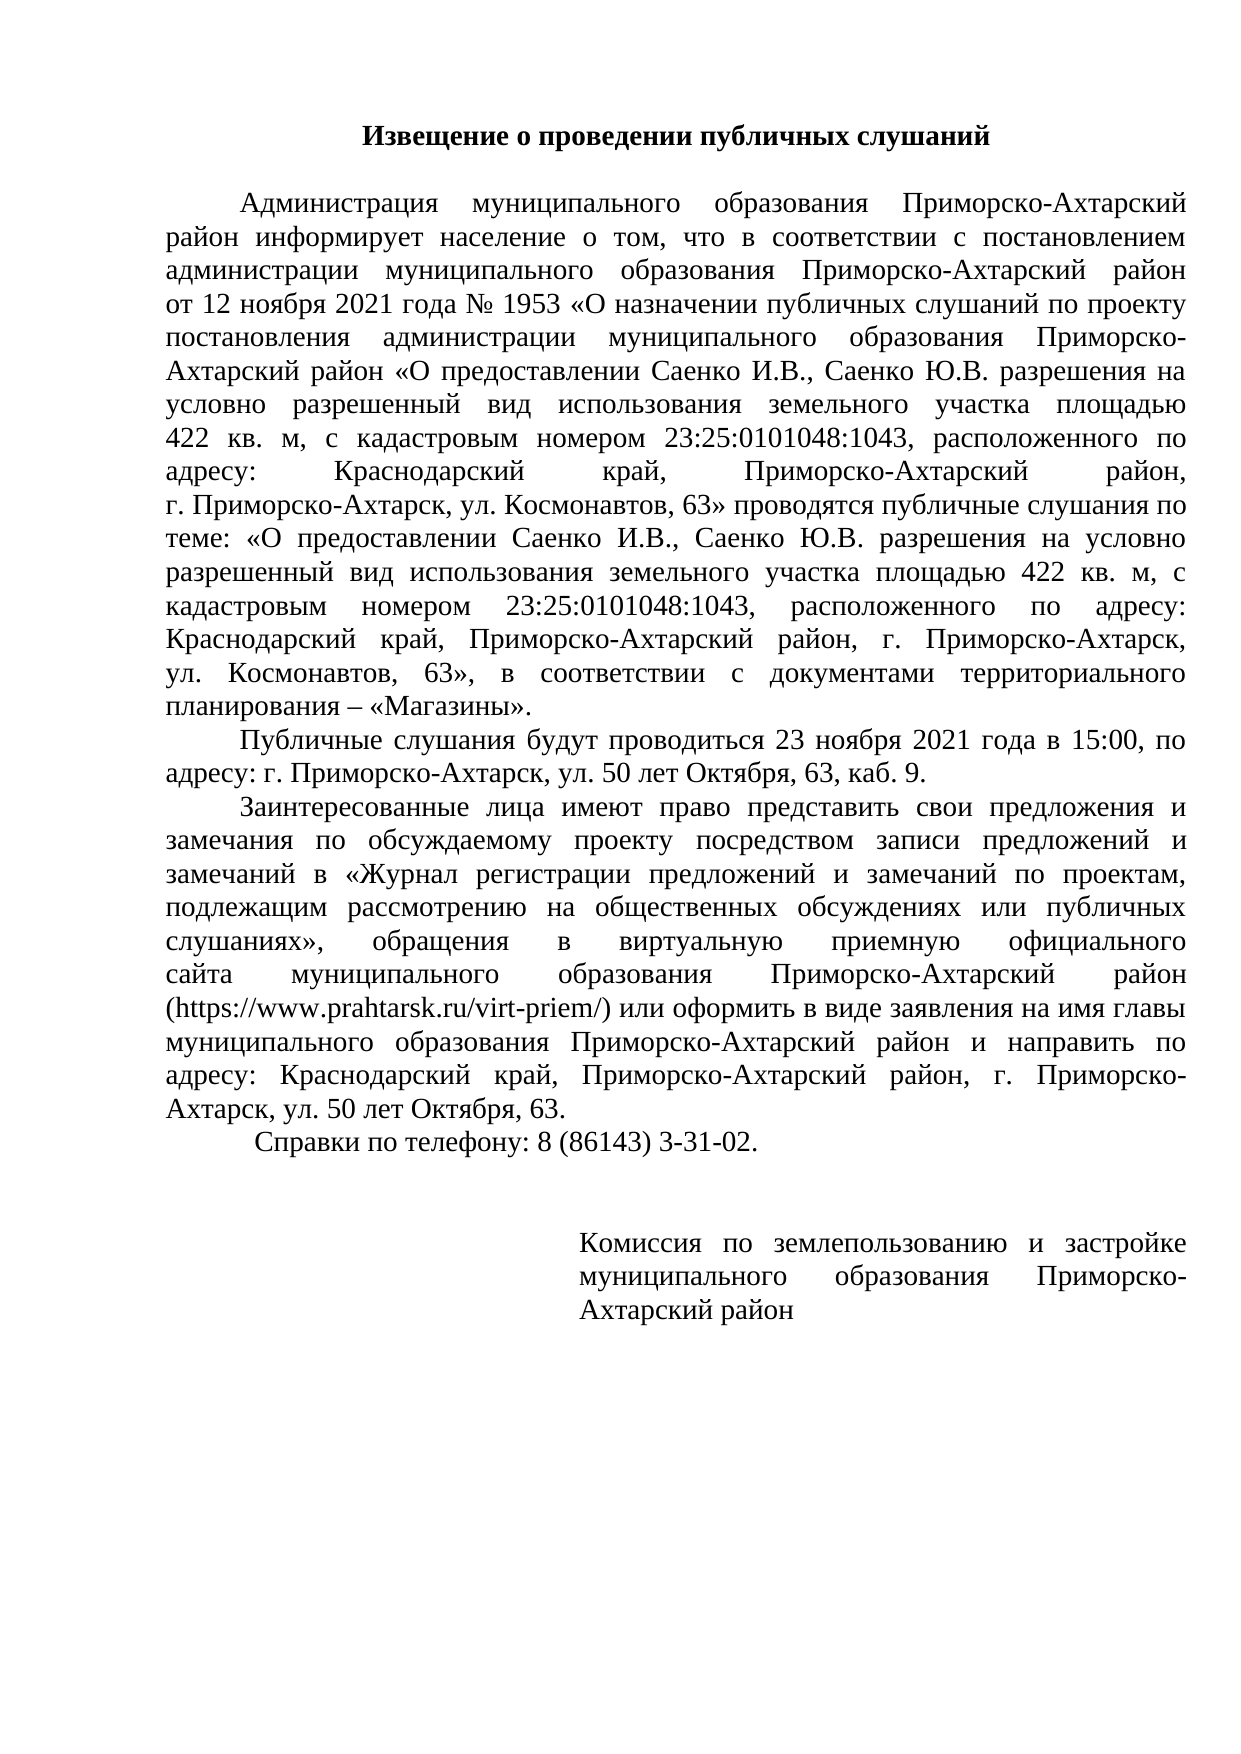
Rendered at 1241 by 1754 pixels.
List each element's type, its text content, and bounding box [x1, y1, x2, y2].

text Комиссия по землепользованию и застройке муниципального образования Приморско-Ахтарский район [579, 1225, 1187, 1326]
text Публичные слушания будут проводиться 23 ноября 2021 года в 15:00, по адресу: г. Приморско-Ахтарск, ул. 50 лет Октября, 63, каб. 9. [165, 722, 1187, 789]
text Справки по телефону: 8 (86143) 3-31-02. [165, 1124, 1187, 1158]
text Администрация муниципального образования Приморско-Ахтарский район информирует население о том, что в соответствии с постановлением администрации муниципального образования Приморско-Ахтарский район от 12 ноября 2021 года № 1953 «О назначении публичных слушаний по проекту постановления администрации муниципального образования Приморско-Ахтарский район «О предоставлении Саенко И.В., Саенко Ю.В. разрешения на условно разрешенный вид использования земельного участка площадью 422 кв. м, с кадастровым номером 23:25:0101048:1043, расположенного по адресу: Краснодарский край, Приморско-Ахтарский район, г. Приморско-Ахтарск, ул. Космонавтов, 63» проводятся публичные слушания по теме: «О предоставлении Саенко И.В., Саенко Ю.В. разрешения на условно разрешенный вид использования земельного участка площадью 422 кв. м, с кадастровым номером 23:25:0101048:1043, расположенного по адресу: Краснодарский край, Приморско-Ахтарский район, г. Приморско-Ахтарск, ул. Космонавтов, 63», в соответствии с документами территориального планирования – «Магазины». [165, 185, 1187, 722]
text Извещение о проведении публичных слушаний [165, 118, 1187, 152]
text Заинтересованные лица имеют право представить свои предложения и замечания по обсуждаемому проекту посредством записи предложений и замечаний в «Журнал регистрации предложений и замечаний по проектам, подлежащим рассмотрению на общественных обсуждениях или публичных слушаниях», обращения в виртуальную приемную официального сайта муниципального образования Приморско-Ахтарский район (https://www.prahtarsk.ru/virt-priem/) или оформить в виде заявления на имя главы муниципального образования Приморско-Ахтарский район и направить по адресу: Краснодарский край, Приморско-Ахтарский район, г. Приморско-Ахтарск, ул. 50 лет Октября, 63. [165, 789, 1187, 1124]
